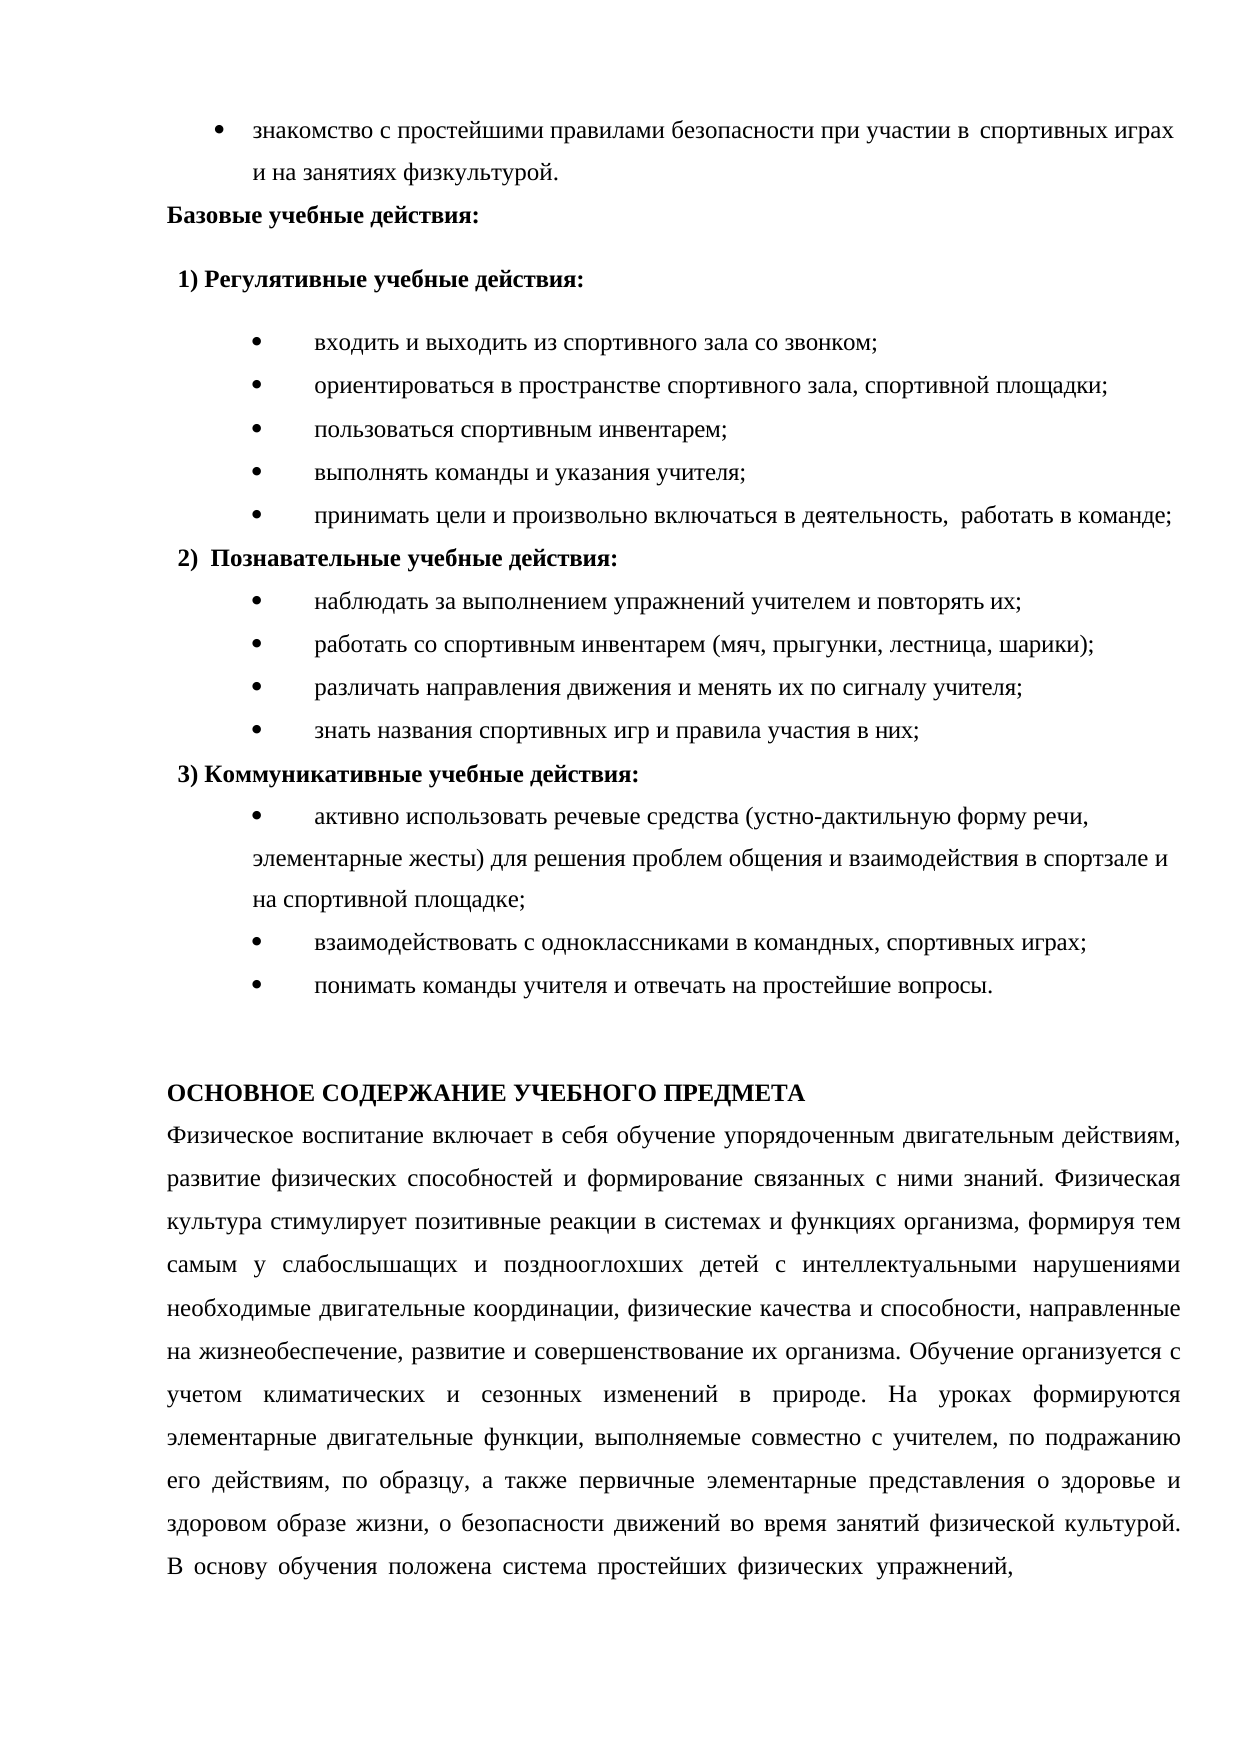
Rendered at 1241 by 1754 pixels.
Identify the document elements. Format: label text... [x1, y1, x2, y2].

list ориентироваться в пространстве спортивного зала, спортивной площадки; [252, 371, 1194, 399]
text ОСНОВНОЕ СОДЕРЖАНИЕ УЧЕБНОГО ПРЕДМЕТА [167, 1078, 1194, 1106]
list Коммуникативные учебные действия: [177, 759, 1194, 787]
list Регулятивные учебные действия: [177, 264, 1194, 293]
text Физическое воспитание включает в себя обучение упорядоченным двигательным действиям, развитие физических способностей и формирование связанных с ними знаний. Физическая культура стимулирует позитивные реакции в системах и функциях организма, формируя тем самым у слабослышащих и позднооглохших детей с интеллектуальными нарушениями необходимые двигательные координации, физические качества и способности, направленные на жизнеобеспечение, развитие и совершенствование их организма. Обучение организуется с учетом климатических и сезонных изменений в природе. На уроках формируются элементарные двигательные функции, выполняемые совместно с учителем, по подражанию его действиям, по образцу, а также первичные элементарные представления о здоровье и здоровом образе жизни, о безопасности движений во время занятий физической культурой. В основу обучения положена система простейших физических упражнений, [167, 1120, 1182, 1580]
list знать названия спортивных игр и правила участия в них; [252, 715, 1194, 744]
list знакомство с простейшими правилами безопасности при участии в спортивных играх и на занятиях физкультурой. [215, 115, 1175, 186]
list входить и выходить из спортивного зала со звонком; [252, 327, 1194, 356]
list Познавательные учебные действия: [177, 543, 1194, 572]
list пользоваться спортивным инвентарем; [252, 414, 1194, 442]
list взаимодействовать с одноклассниками в командных, спортивных играх; [252, 927, 1194, 956]
list понимать команды учителя и отвечать на простейшие вопросы. [252, 970, 1194, 999]
list работать со спортивным инвентарем (мяч, прыгунки, лестница, шарики); [252, 629, 1194, 658]
list активно использовать речевые средства (устно-дактильную форму речи, элементарные жесты) для решения проблем общения и взаимодействия в спортзале и на спортивной площадке; [252, 801, 1168, 913]
list принимать цели и произвольно включаться в деятельность, работать в команде; [252, 500, 1194, 528]
list наблюдать за выполнением упражнений учителем и повторять их; [252, 586, 1194, 615]
text Базовые учебные действия: [167, 200, 1194, 229]
list различать направления движения и менять их по сигналу учителя; [252, 672, 1194, 701]
list выполнять команды и указания учителя; [252, 457, 1194, 485]
